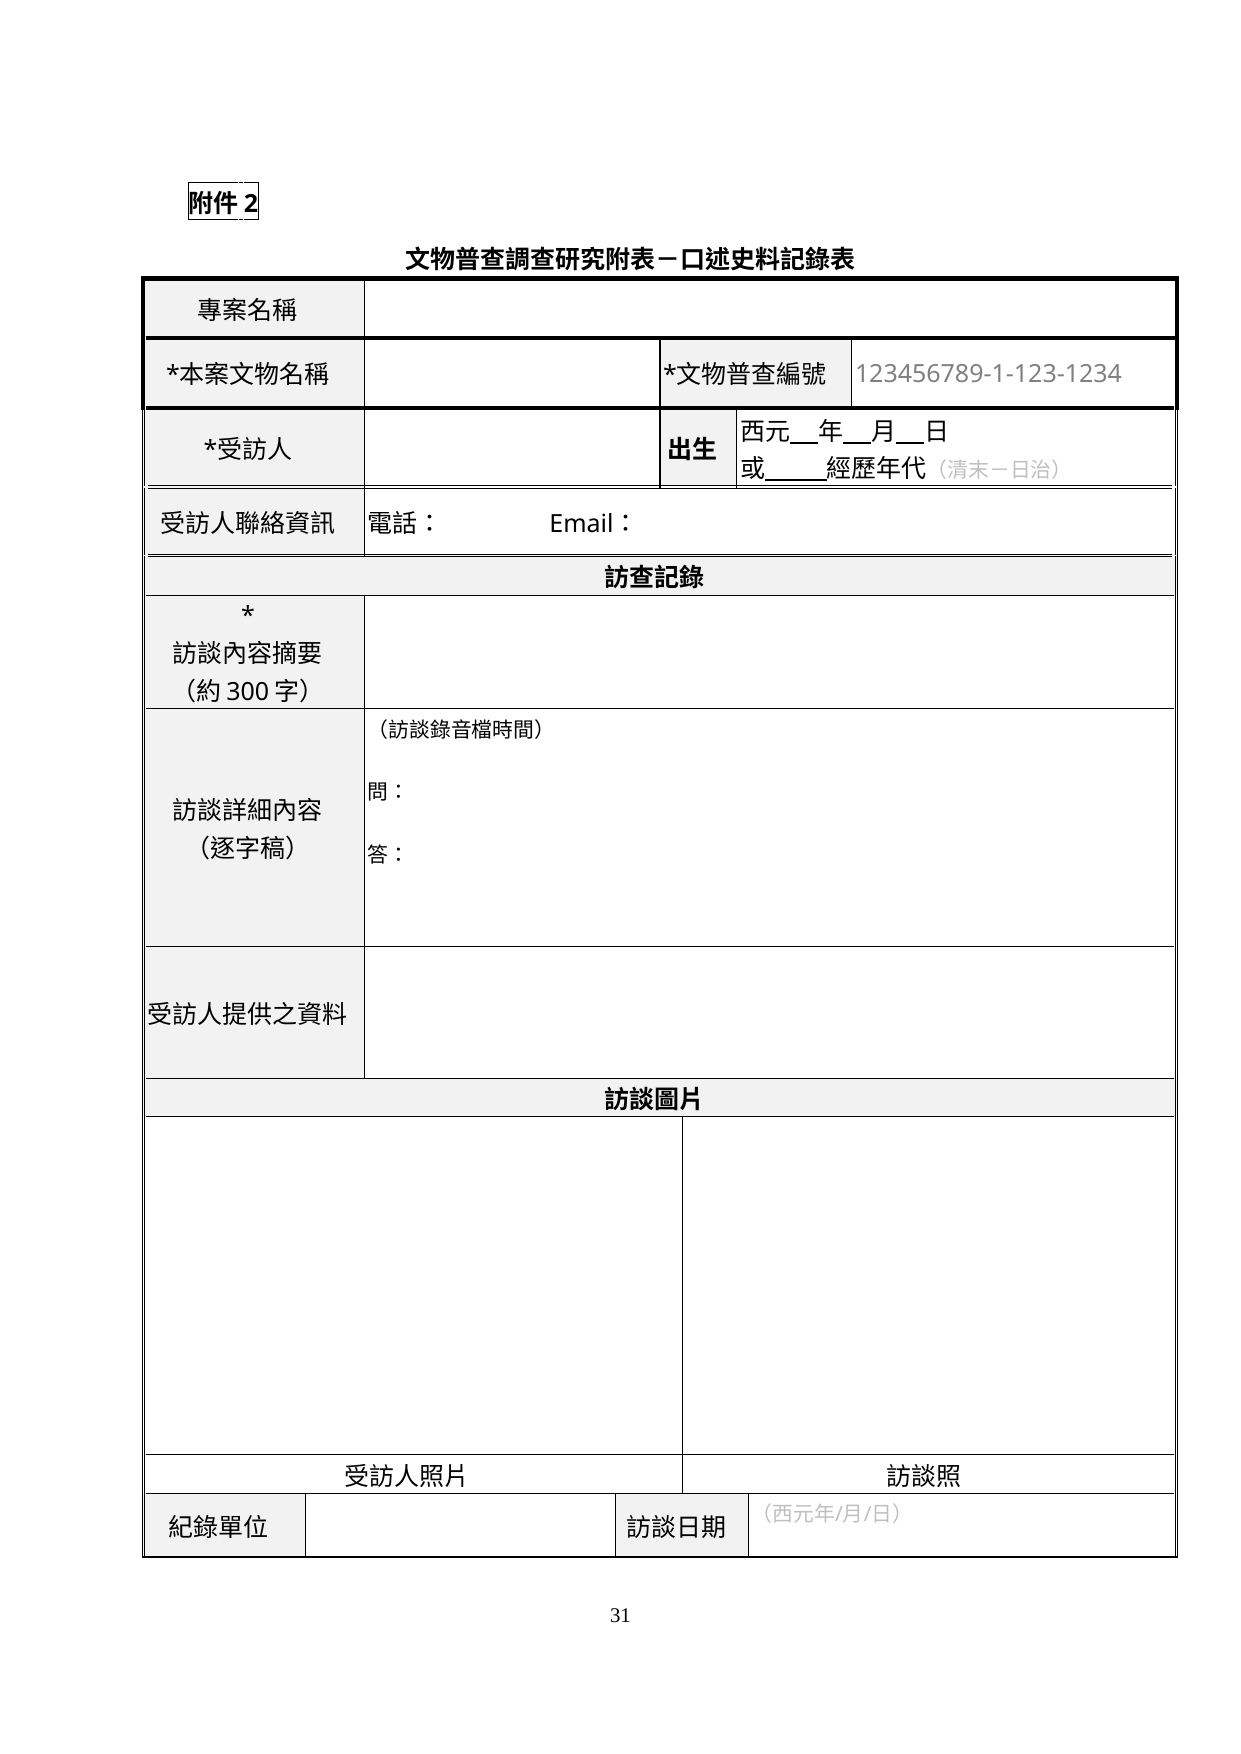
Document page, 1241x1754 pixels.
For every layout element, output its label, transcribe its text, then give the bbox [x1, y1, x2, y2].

table_cell [365, 340, 659, 406]
table_cell [145, 1116, 682, 1454]
table_header [365, 281, 1175, 336]
table_cell [365, 946, 1175, 1078]
table_cell *文物普查編號 [661, 340, 851, 406]
table_cell 出生 [661, 410, 736, 485]
table_cell 受訪人照片 [145, 1454, 682, 1493]
table_cell [365, 410, 659, 485]
table_cell （西元年/月/日） [749, 1493, 1175, 1556]
table_header 專案名稱 [145, 281, 364, 336]
table_cell 123456789-1-123-1234 [852, 340, 1175, 406]
table_cell *受訪人 [145, 406, 364, 485]
table_cell [365, 595, 1175, 708]
table_cell 受訪人提供之資料 [145, 946, 364, 1078]
table_cell [306, 1494, 615, 1556]
table_cell *本案文物名稱 [145, 337, 364, 406]
table_cell 訪談照 [683, 1454, 1175, 1493]
table_cell [683, 1116, 1175, 1454]
table_cell 電話： Email： [365, 485, 1177, 554]
table_cell 訪談圖片 [145, 1078, 1175, 1116]
table_cell 訪談日期 [616, 1494, 748, 1556]
table_cell 西元 年 月 日 或 經歷年代（清末－日治） [737, 406, 1175, 485]
text 文物普查調查研究附表－口述史料記錄表 [187, 239, 1073, 276]
table_cell 紀錄單位 [145, 1493, 305, 1556]
table_cell 訪查記錄 [143, 554, 1177, 595]
table_cell 受訪人聯絡資訊 [143, 485, 364, 554]
table_cell （訪談錄音檔時間） 問： 答： [365, 708, 1175, 946]
table_cell 訪談詳細內容 （逐字稿） [145, 708, 364, 946]
table_cell * 訪談內容摘要 （約300字） [145, 595, 364, 708]
text 附件2 [187, 164, 1073, 239]
